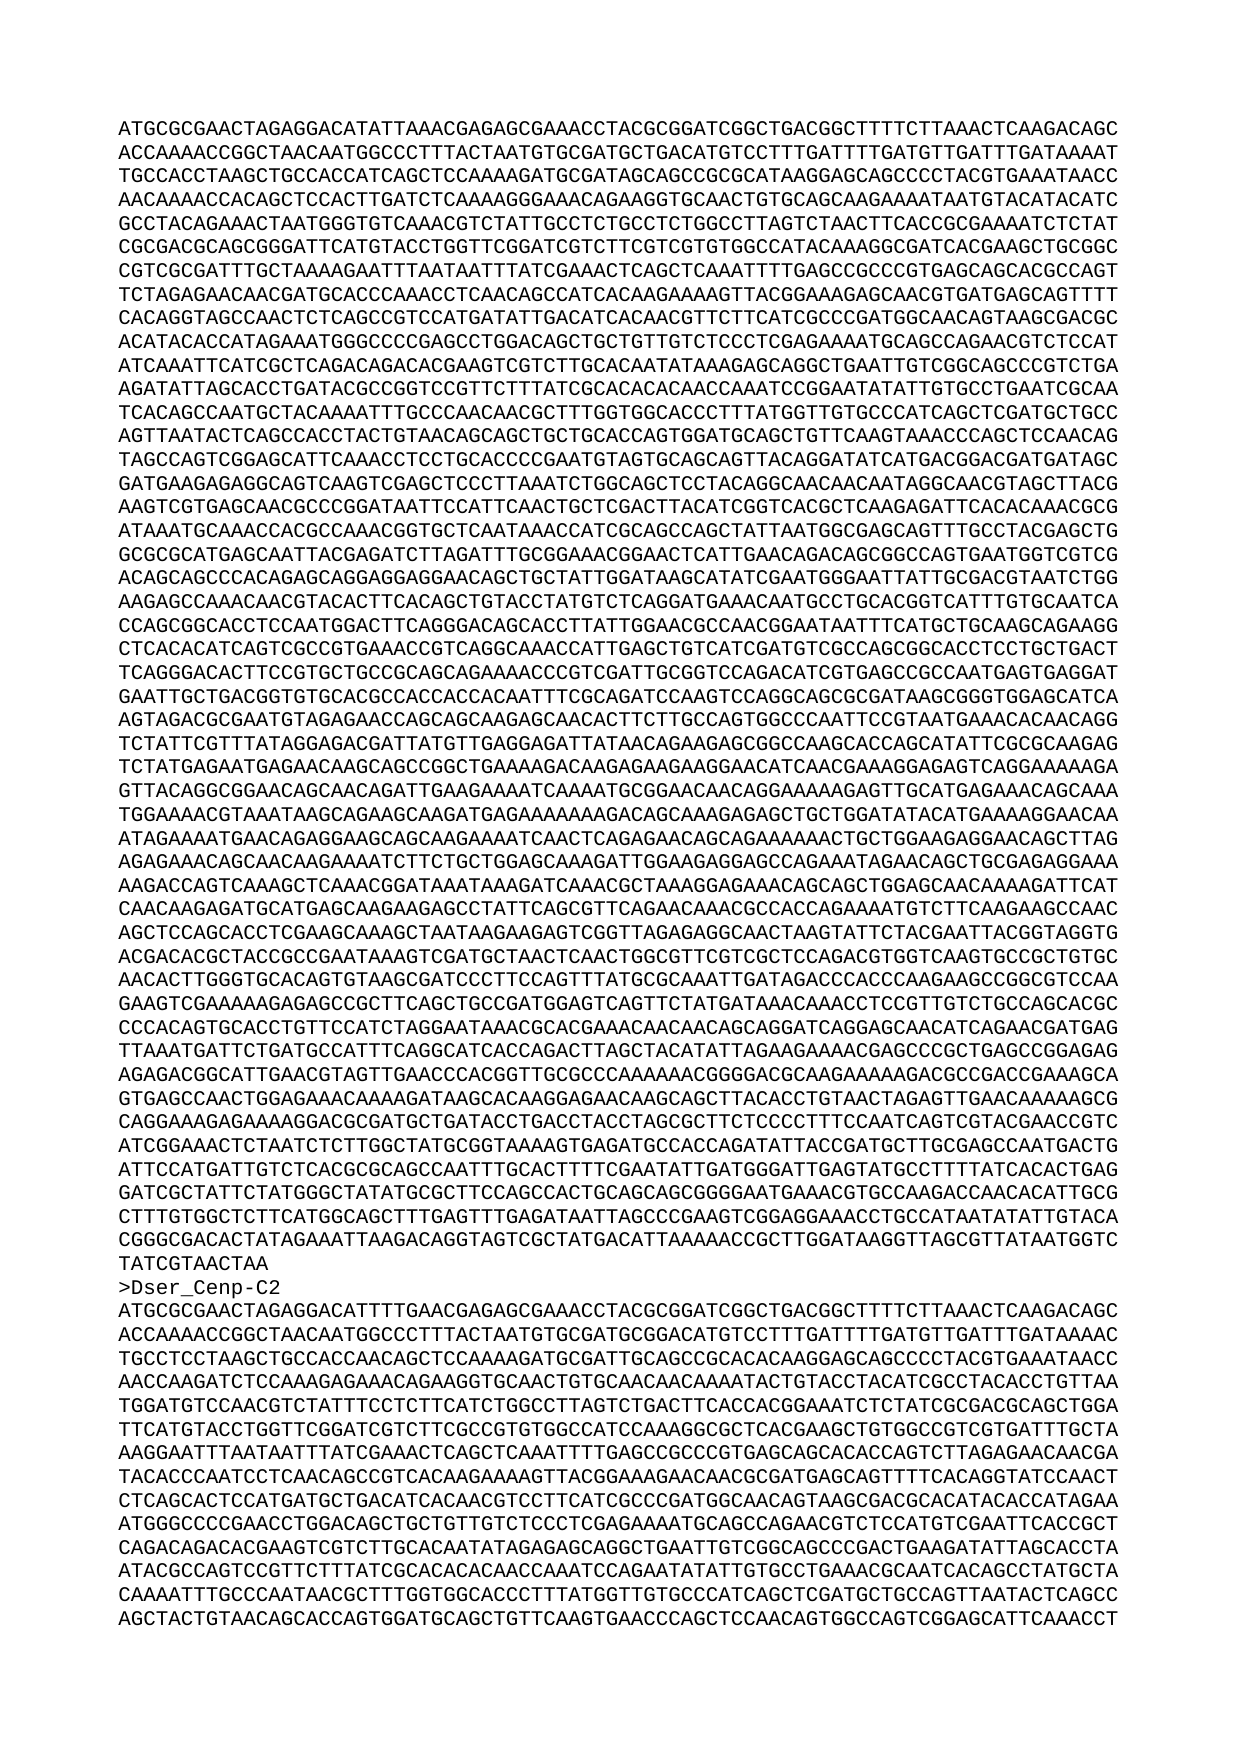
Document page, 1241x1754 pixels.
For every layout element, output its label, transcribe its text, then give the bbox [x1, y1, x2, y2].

text >Dser_Cenp-C2 [118, 1277, 1122, 1300]
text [118, 1300, 1122, 1631]
text ATGCGCGAACTAGAGGACATATTAAACGAGAGCGAAACCTACGCGGATCGGCTGACGGCTTTTCTTAAACTCAAGACAGCACCAAAACCGGCTAACAATGGCCCTTTACTAATGTGCGATGCTGACATGTCCTTTGATTTTGATGTTGATTTGATAAAATTGCCACCTAAGCTGCCACCATCAGCTCCAAAAGATGCGATAGCAGCCGCGCATAAGGAGCAGCCCCTACGTGAAATAACCAACAAAACCACAGCTCCACTTGATCTCAAAAGGGAAACAGAAGGTGCAACTGTGCAGCAAGAAAATAATGTACATACATCGCCTACAGAAACTAATGGGTGTCAAACGTCTATTGCCTCTGCCTCTGGCCTTAGTCTAACTTCACCGCGAAAATCTCTATCGCGACGCAGCGGGATTCATGTACCTGGTTCGGATCGTCTTCGTCGTGTGGCCATACAAAGGCGATCACGAAGCTGCGGCCGTCGCGATTTGCTAAAAGAATTTAATAATTTATCGAAACTCAGCTCAAATTTTGAGCCGCCCGTGAGCAGCACGCCAGTTCTAGAGAACAACGATGCACCCAAACCTCAACAGCCATCACAAGAAAAGTTACGGAAAGAGCAACGTGATGAGCAGTTTTCACAGGTAGCCAACTCTCAGCCGTCCATGATATTGACATCACAACGTTCTTCATCGCCCGATGGCAACAGTAAGCGACGCACATACACCATAGAAATGGGCCCCGAGCCTGGACAGCTGCTGTTGTCTCCCTCGAGAAAATGCAGCCAGAACGTCTCCATATCAAATTCATCGCTCAGACAGACACGAAGTCGTCTTGCACAATATAAAGAGCAGGCTGAATTGTCGGCAGCCCGTCTGAAGATATTAGCACCTGATACGCCGGTCCGTTCTTTATCGCACACACAACCAAATCCGGAATATATTGTGCCTGAATCGCAATCACAGCCAATGCTACAAAATTTGCCCAACAACGCTTTGGTGGCACCCTTTATGGTTGTGCCCATCAGCTCGATGCTGCCAGTTAATACTCAGCCACCTACTGTAACAGCAGCTGCTGCACCAGTGGATGCAGCTGTTCAAGTAAACCCAGCTCCAACAGTAGCCAGTCGGAGCATTCAAACCTCCTGCACCCCGAATGTAGTGCAGCAGTTACAGGATATCATGACGGACGATGATAGCGATGAAGAGAGGCAGTCAAGTCGAGCTCCCTTAAATCTGGCAGCTCCTACAGGCAACAACAATAGGCAACGTAGCTTACGAAGTCGTGAGCAACGCCCGGATAATTCCATTCAACTGCTCGACTTACATCGGTCACGCTCAAGAGATTCACACAAACGCGATAAATGCAAACCACGCCAAACGGTGCTCAATAAACCATCGCAGCCAGCTATTAATGGCGAGCAGTTTGCCTACGAGCTGGCGCGCATGAGCAATTACGAGATCTTAGATTTGCGGAAACGGAACTCATTGAACAGACAGCGGCCAGTGAATGGTCGTCGACAGCAGCCCACAGAGCAGGAGGAGGAACAGCTGCTATTGGATAAGCATATCGAATGGGAATTATTGCGACGTAATCTGGAAGAGCCAAACAACGTACACTTCACAGCTGTACCTATGTCTCAGGATGAAACAATGCCTGCACGGTCATTTGTGCAATCACCAGCGGCACCTCCAATGGACTTCAGGGACAGCACCTTATTGGAACGCCAACGGAATAATTTCATGCTGCAAGCAGAAGGCTCACACATCAGTCGCCGTGAAACCGTCAGGCAAACCATTGAGCTGTCATCGATGTCGCCAGCGGCACCTCCTGCTGACTTCAGGGACACTTCCGTGCTGCCGCAGCAGAAAACCCGTCGATTGCGGTCCAGACATCGTGAGCCGCCAATGAGTGAGGATGAATTGCTGACGGTGTGCACGCCACCACCACAATTTCGCAGATCCAAGTCCAGGCAGCGCGATAAGCGGGTGGAGCATCAAGTAGACGCGAATGTAGAGAACCAGCAGCAAGAGCAACACTTCTTGCCAGTGGCCCAATTCCGTAATGAAACACAACAGGTCTATTCGTTTATAGGAGACGATTATGTTGAGGAGATTATAACAGAAGAGCGGCCAAGCACCAGCATATTCGCGCAAGAGTCTATGAGAATGAGAACAAGCAGCCGGCTGAAAAGACAAGAGAAGAAGGAACATCAACGAAAGGAGAGTCAGGAAAAAGAGTTACAGGCGGAACAGCAACAGATTGAAGAAAATCAAAATGCGGAACAACAGGAAAAAGAGTTGCATGAGAAACAGCAAATGGAAAACGTAAATAAGCAGAAGCAAGATGAGAAAAAAAGACAGCAAAGAGAGCTGCTGGATATACATGAAAAGGAACAAATAGAAAATGAACAGAGGAAGCAGCAAGAAAATCAACTCAGAGAACAGCAGAAAAAACTGCTGGAAGAGGAACAGCTTAGAGAGAAACAGCAACAAGAAAATCTTCTGCTGGAGCAAAGATTGGAAGAGGAGCCAGAAATAGAACAGCTGCGAGAGGAAAAAGACCAGTCAAAGCTCAAACGGATAAATAAAGATCAAACGCTAAAGGAGAAACAGCAGCTGGAGCAACAAAAGATTCATCAACAAGAGATGCATGAGCAAGAAGAGCCTATTCAGCGTTCAGAACAAACGCCACCAGAAAATGTCTTCAAGAAGCCAACAGCTCCAGCACCTCGAAGCAAAGCTAATAAGAAGAGTCGGTTAGAGAGGCAACTAAGTATTCTACGAATTACGGTAGGTGACGACACGCTACCGCCGAATAAAGTCGATGCTAACTCAACTGGCGTTCGTCGCTCCAGACGTGGTCAAGTGCCGCTGTGCAACACTTGGGTGCACAGTGTAAGCGATCCCTTCCAGTTTATGCGCAAATTGATAGACCCACCCAAGAAGCCGGCGTCCAAGAAGTCGAAAAAGAGAGCCGCTTCAGCTGCCGATGGAGTCAGTTCTATGATAAACAAACCTCCGTTGTCTGCCAGCACGCCCCACAGTGCACCTGTTCCATCTAGGAATAAACGCACGAAACAACAACAGCAGGATCAGGAGCAACATCAGAACGATGAGTTAAATGATTCTGATGCCATTTCAGGCATCACCAGACTTAGCTACATATTAGAAGAAAACGAGCCCGCTGAGCCGGAGAGAGAGACGGCATTGAACGTAGTTGAACCCACGGTTGCGCCCAAAAAACGGGGACGCAAGAAAAAGACGCCGACCGAAAGCAGTGAGCCAACTGGAGAAACAAAAGATAAGCACAAGGAGAACAAGCAGCTTACACCTGTAACTAGAGTTGAACAAAAAGCGCAGGAAAGAGAAAAGGACGCGATGCTGATACCTGACCTACCTAGCGCTTCTCCCCTTTCCAATCAGTCGTACGAACCGTCATCGGAAACTCTAATCTCTTGGCTATGCGGTAAAAGTGAGATGCCACCAGATATTACCGATGCTTGCGAGCCAATGACTGATTCCATGATTGTCTCACGCGCAGCCAATTTGCACTTTTCGAATATTGATGGGATTGAGTATGCCTTTTATCACACTGAGGATCGCTATTCTATGGGCTATATGCGCTTCCAGCCACTGCAGCAGCGGGGAATGAAACGTGCCAAGACCAACACATTGCGCTTTGTGGCTCTTCATGGCAGCTTTGAGTTTGAGATAATTAGCCCGAAGTCGGAGGAAACCTGCCATAATATATTGTACACGGGCGACACTATAGAAATTAAGACAGGTAGTCGCTATGACATTAAAAACCGCTTGGATAAGGTTAGCGTTATAATGGTCTATCGTAACTAA [118, 118, 1122, 1277]
